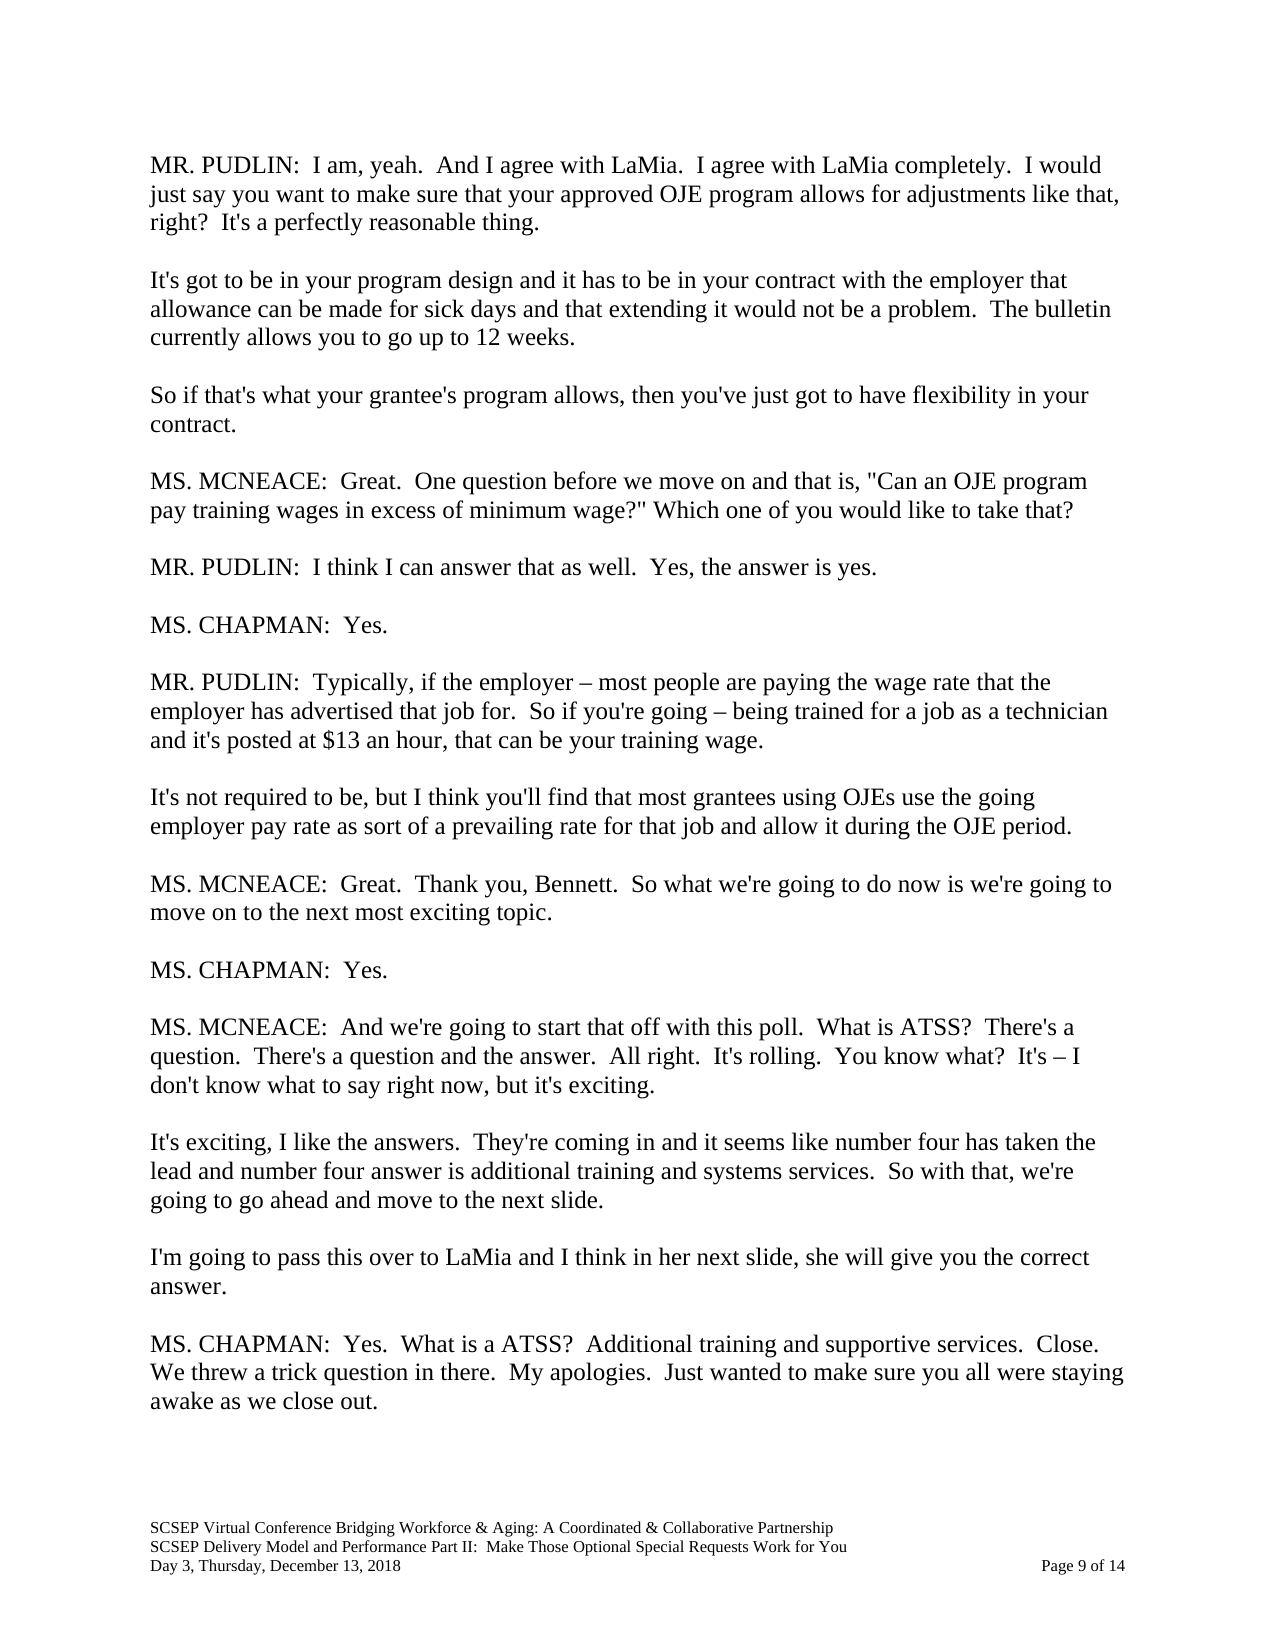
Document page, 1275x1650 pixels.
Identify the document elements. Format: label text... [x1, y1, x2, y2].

text MS. CHAPMAN: Yes. [150, 955, 1125, 984]
text MS. CHAPMAN: Yes. What is a ATSS? Additional training and supportive services. Close. We threw a trick question in there. My apologies. Just wanted to make sure you all were staying awake as we close out. [150, 1329, 1125, 1415]
text It's not required to be, but I think you'll find that most grantees using OJEs use the going employer pay rate as sort of a prevailing rate for that job and allow it during the OJE period. [150, 782, 1125, 840]
text MS. CHAPMAN: Yes. [150, 610, 1125, 639]
text MR. PUDLIN: I think I can answer that as well. Yes, the answer is yes. [150, 552, 1125, 581]
text So if that's what your grantee's program allows, then you've just got to have flexibility in your contract. [150, 380, 1125, 437]
text MS. MCNEACE: Great. Thank you, Bennett. So what we're going to do now is we're going to move on to the next most exciting topic. [150, 869, 1125, 926]
text MS. MCNEACE: Great. One question before we move on and that is, "Can an OJE program pay training wages in excess of minimum wage?" Which one of you would like to take that? [150, 466, 1125, 524]
text MR. PUDLIN: Typically, if the employer – most people are paying the wage rate that the employer has advertised that job for. So if you're going – being trained for a job as a technician and it's posted at $13 an hour, that can be your training wage. [150, 667, 1125, 754]
text I'm going to pass this over to LaMia and I think in her next slide, she will give you the correct answer. [150, 1242, 1125, 1300]
text MS. MCNEACE: And we're going to start that off with this poll. What is ATSS? There's a question. There's a question and the answer. All right. It's rolling. You know what? It's – I don't know what to say right now, but it's exciting. [150, 1012, 1125, 1099]
text It's got to be in your program design and it has to be in your contract with the employer that allowance can be made for sick days and that extending it would not be a problem. The bulletin currently allows you to go up to 12 weeks. [150, 265, 1125, 351]
text MR. PUDLIN: I am, yeah. And I agree with LaMia. I agree with LaMia completely. I would just say you want to make sure that your approved OJE program allows for adjustments like that, right? It's a perfectly reasonable thing. [150, 150, 1125, 236]
text It's exciting, I like the answers. They're coming in and it seems like number four has taken the lead and number four answer is additional training and systems services. So with that, we're going to go ahead and move to the next slide. [150, 1127, 1125, 1214]
